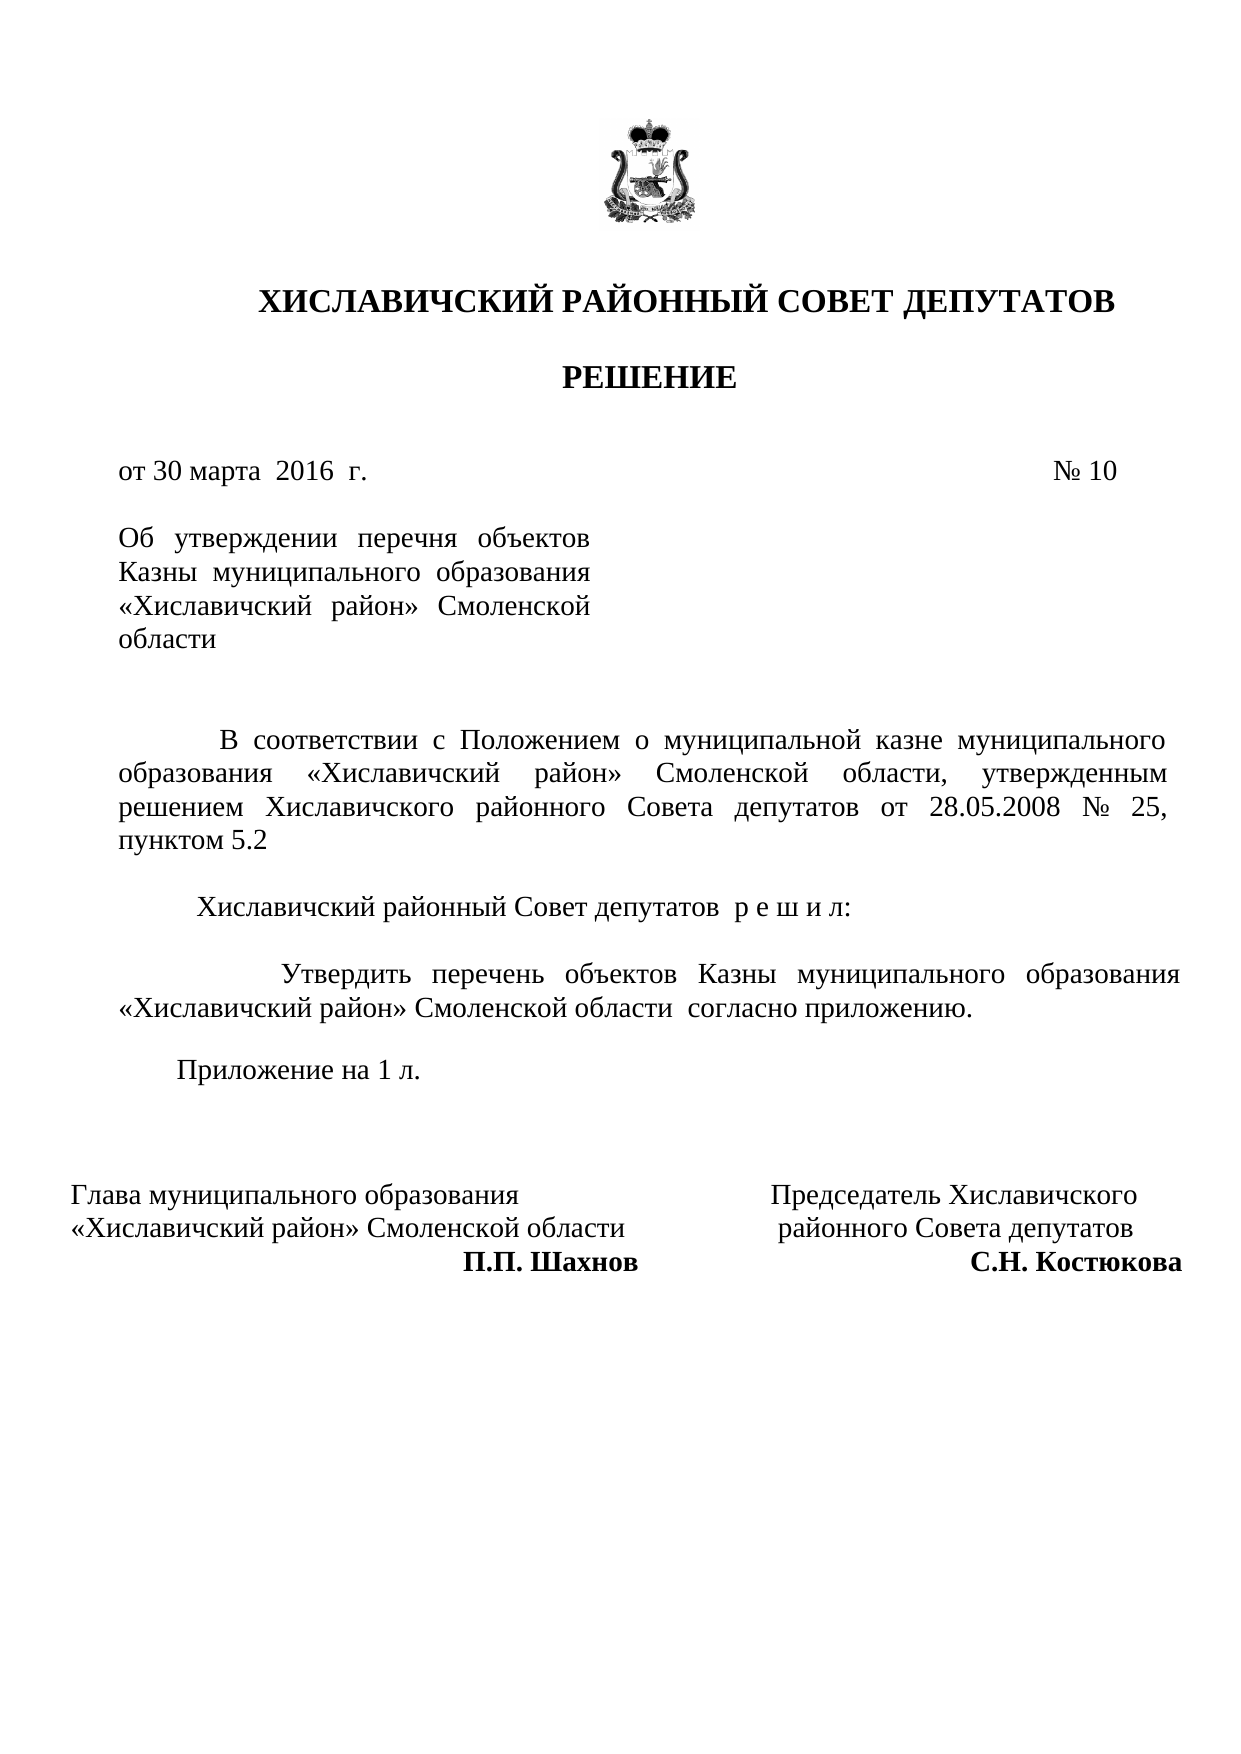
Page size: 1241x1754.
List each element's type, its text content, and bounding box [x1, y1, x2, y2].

text Об утверждении перечня объектов Казны муниципального образования «Хиславичский район» Смоленской области [118, 521, 591, 655]
table_header Председатель Хиславичского районного Совета депутатов С.Н. Костюкова [650, 1177, 1240, 1278]
text ХИСЛАВИЧСКИЙ РАЙОННЫЙ СОВЕТ ДЕПУТАТОВ [118, 281, 1181, 319]
text Утвердить перечень объектов Казны муниципального образования «Хиславичский район» Смоленской области согласно приложению. [118, 957, 1181, 1024]
text РЕШЕНИЕ [118, 358, 1181, 396]
text В соответствии с Положением о муниципальной казне муниципального образования «Хиславичский район» Смоленской области, утвержденным решением Хиславичского районного Совета депутатов от 28.05.2008 № 25, пунктом 5.2 [118, 722, 1168, 856]
picture [599, 118, 700, 231]
text Приложение на 1 л. [118, 1052, 1181, 1086]
text Хиславичский районный Совет депутатов р е ш и л: [118, 889, 1181, 923]
table_header Глава муниципального образования «Хиславичский район» Смоленской области П.П. Шахнов [59, 1177, 650, 1278]
text от 30 марта 2016 г. № 10 [118, 453, 1181, 487]
